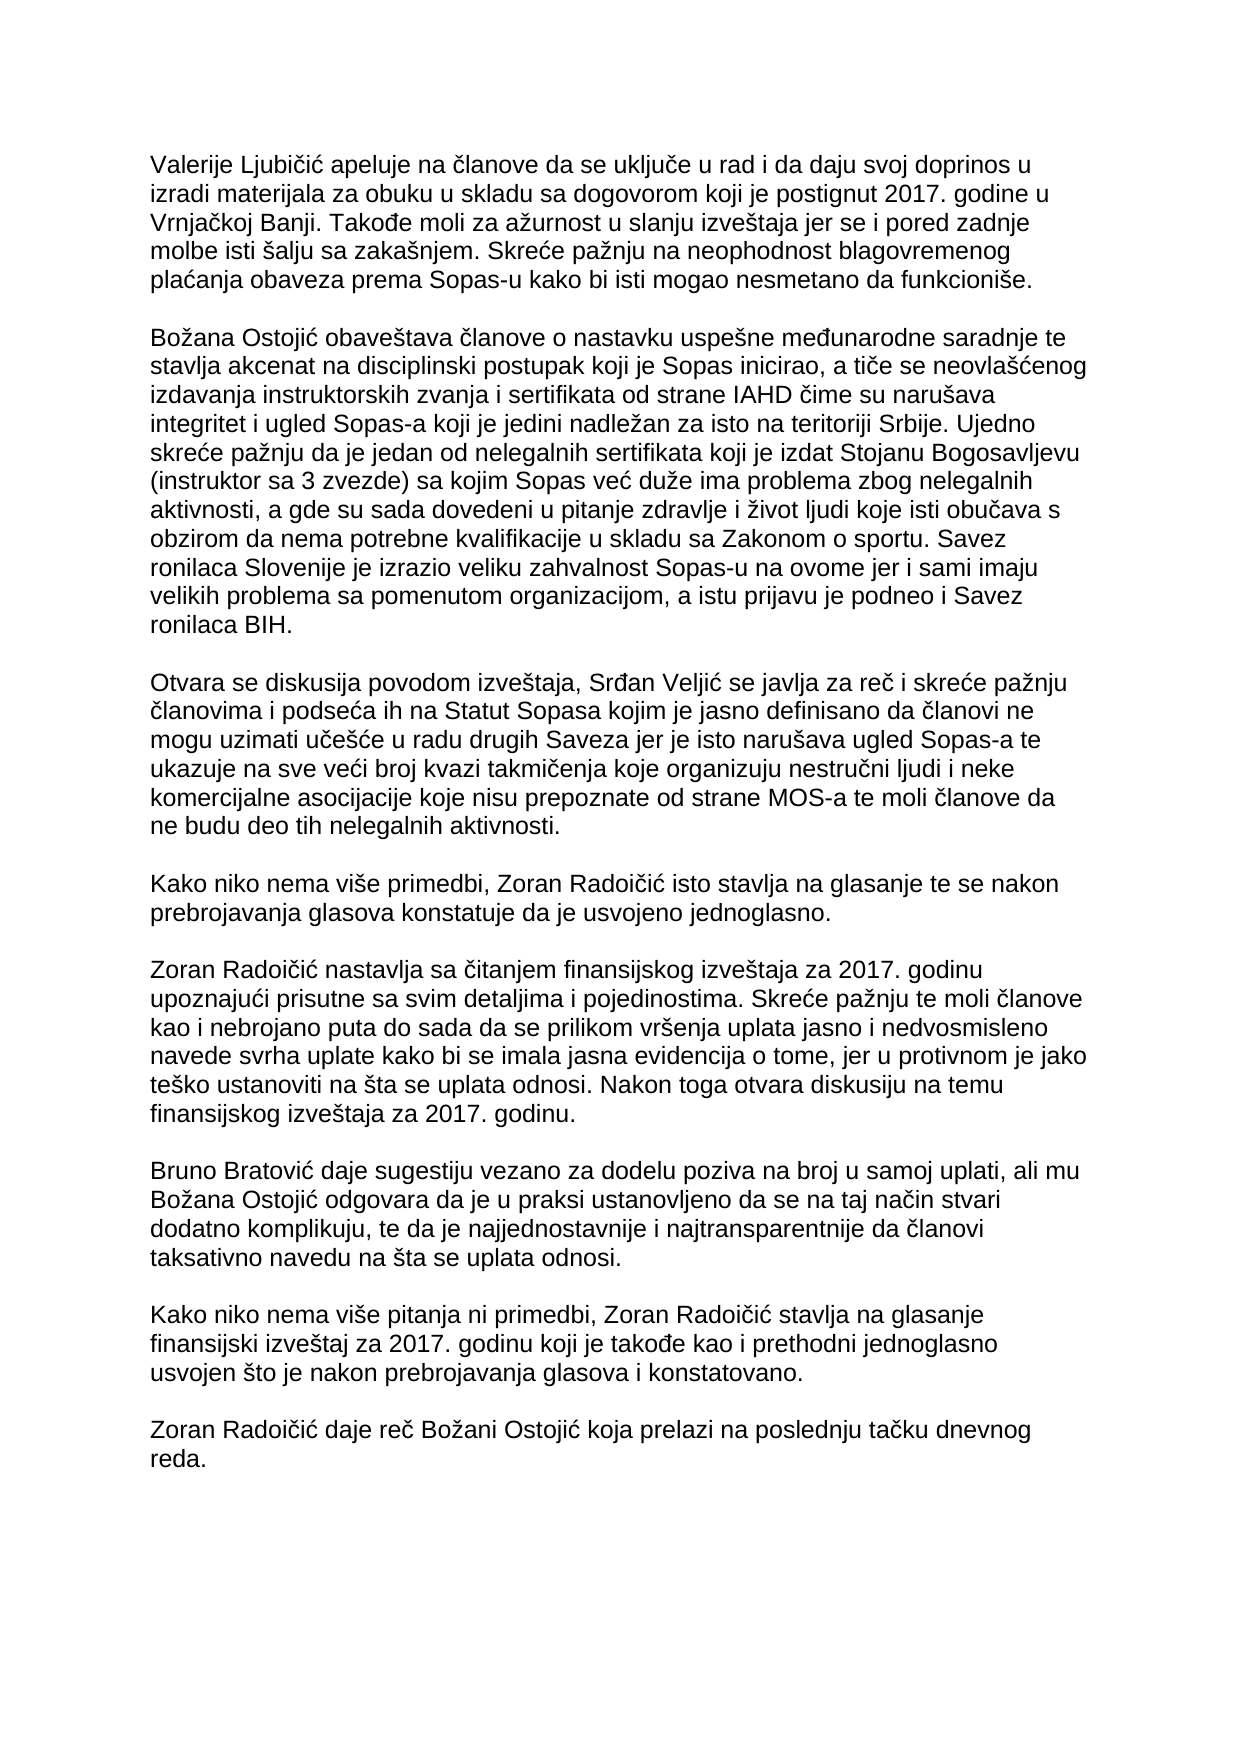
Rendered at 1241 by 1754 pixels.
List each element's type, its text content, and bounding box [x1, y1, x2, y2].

text Zoran Radoičić nastavlja sa čitanjem finansijskog izveštaja za 2017. godinu upoznajući prisutne sa svim detaljima i pojedinostima. Skreće pažnju te moli članove kao i nebrojano puta do sada da se prilikom vršenja uplata jasno i nedvosmisleno navede svrha uplate kako bi se imala jasna evidencija o tome, jer u protivnom je jako teško ustanoviti na šta se uplata odnosi. Nakon toga otvara diskusiju na temu finansijskog izveštaja za 2017. godinu. [150, 955, 1090, 1127]
text Zoran Radoičić daje reč Božani Ostojić koja prelazi na poslednju tačku dnevnog reda. [150, 1415, 1090, 1472]
text Valerije Ljubičić apeluje na članove da se uključe u rad i da daju svoj doprinos u izradi materijala za obuku u skladu sa dogovorom koji je postignut 2017. godine u Vrnjačkoj Banji. Takođe moli za ažurnost u slanju izveštaja jer se i pored zadnje molbe isti šalju sa zakašnjem. Skreće pažnju na neophodnost blagovremenog plaćanja obaveza prema Sopas-u kako bi isti mogao nesmetano da funkcioniše. [150, 150, 1090, 294]
text Otvara se diskusija povodom izveštaja, Srđan Veljić se javlja za reč i skreće pažnju članovima i podseća ih na Statut Sopasa kojim je jasno definisano da članovi ne mogu uzimati učešće u radu drugih Saveza jer je isto narušava ugled Sopas-a te ukazuje na sve veći broj kvazi takmičenja koje organizuju nestručni ljudi i neke komercijalne asocijacije koje nisu prepoznate od strane MOS-a te moli članove da ne budu deo tih nelegalnih aktivnosti. [150, 667, 1090, 840]
text Bruno Bratović daje sugestiju vezano za dodelu poziva na broj u samoj uplati, ali mu Božana Ostojić odgovara da je u praksi ustanovljeno da se na taj način stvari dodatno komplikuju, te da je najjednostavnije i najtransparentnije da članovi taksativno navedu na šta se uplata odnosi. [150, 1156, 1090, 1271]
text Kako niko nema više primedbi, Zoran Radoičić isto stavlja na glasanje te se nakon prebrojavanja glasova konstatuje da je usvojeno jednoglasno. [150, 869, 1090, 926]
text Kako niko nema više pitanja ni primedbi, Zoran Radoičić stavlja na glasanje finansijski izveštaj za 2017. godinu koji je takođe kao i prethodni jednoglasno usvojen što je nakon prebrojavanja glasova i konstatovano. [150, 1300, 1090, 1386]
text Božana Ostojić obaveštava članove o nastavku uspešne međunarodne saradnje te stavlja akcenat na disciplinski postupak koji je Sopas inicirao, a tiče se neovlašćenog izdavanja instruktorskih zvanja i sertifikata od strane IAHD čime su narušava integritet i ugled Sopas-a koji je jedini nadležan za isto na teritoriji Srbije. Ujedno skreće pažnju da je jedan od nelegalnih sertifikata koji je izdat Stojanu Bogosavljevu (instruktor sa 3 zvezde) sa kojim Sopas već duže ima problema zbog nelegalnih aktivnosti, a gde su sada dovedeni u pitanje zdravlje i život ljudi koje isti obučava s obzirom da nema potrebne kvalifikacije u skladu sa Zakonom o sportu. Savez ronilaca Slovenije je izrazio veliku zahvalnost Sopas-u na ovome jer i sami imaju velikih problema sa pomenutom organizacijom, a istu prijavu je podneo i Savez ronilaca BIH. [150, 322, 1090, 639]
